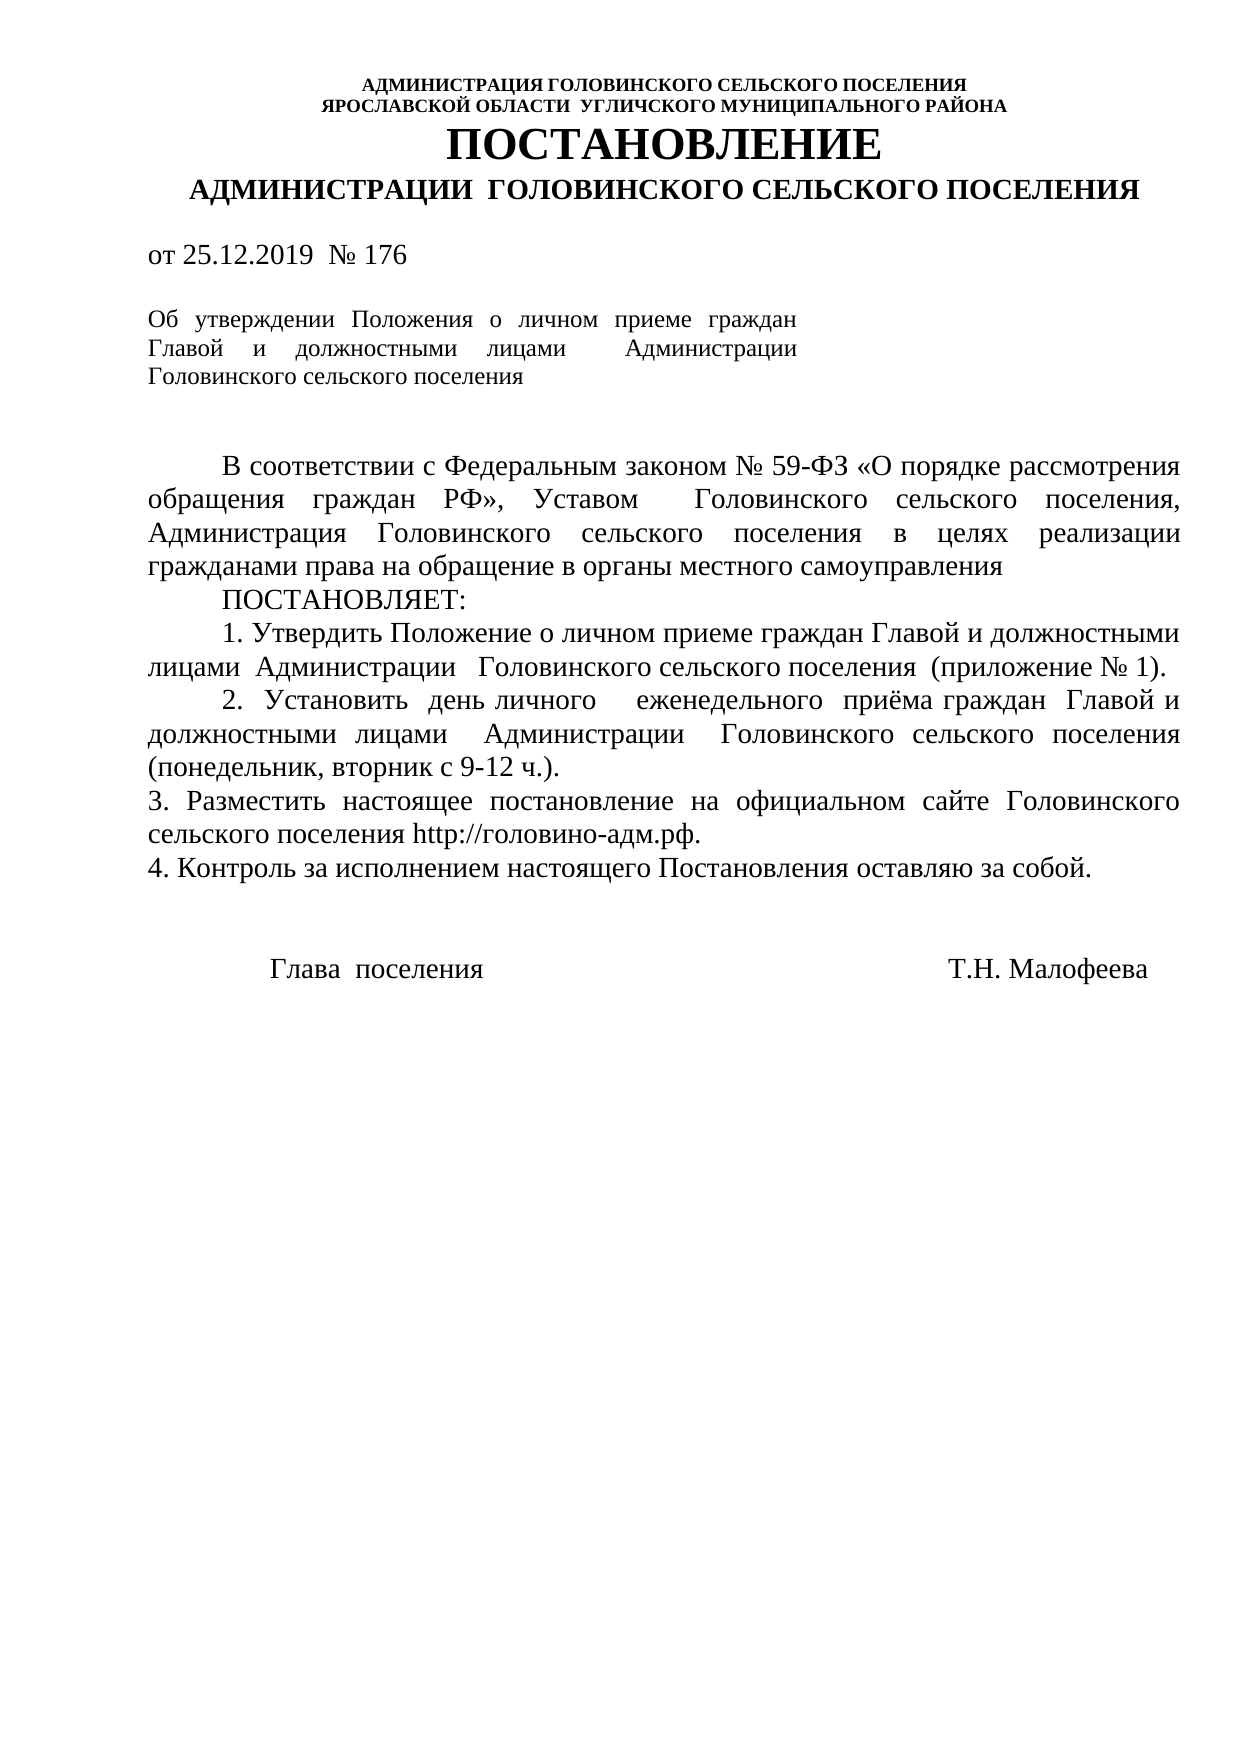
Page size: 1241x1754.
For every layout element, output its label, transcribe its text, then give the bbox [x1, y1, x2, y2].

text Глава поселения Т.Н. Малофеева [148, 951, 1196, 984]
subtitle ПОСТАНОВЛЕНИЕ [148, 117, 1181, 170]
text 3. Разместить настоящее постановление на официальном сайте Головинского сельского поселения http://головино-адм.рф. [148, 783, 1181, 850]
text В соответствии с Федеральным законом № 59-ФЗ «О порядке рассмотрения обращения граждан РФ», Уставом Головинского сельского поселения, Администрация Головинского сельского поселения в целях реализации гражданами права на обращение в органы местного самоуправления [148, 448, 1181, 582]
text ПОСТАНОВЛЯЕТ: [148, 582, 1181, 615]
subtitle АДМИНИСТРАЦИИ ГОЛОВИНСКОГО СЕЛЬСКОГО ПОСЕЛЕНИЯ [148, 172, 1181, 206]
text 4. Контроль за исполнением настоящего Постановления оставляю за собой. [148, 850, 1181, 884]
subtitle Ярославской области Угличского муниципального района [148, 95, 1181, 117]
text от 25.12.2019 № 176 [148, 237, 1181, 270]
text 2. Установить день личного еженедельного приёма граждан Главой и должностными лицами Администрации Головинского сельского поселения (понедельник, вторник с 9-12 ч.). [148, 682, 1181, 783]
subtitle Администрация головинского сельского поселения [148, 74, 1181, 95]
text Об утверждении Положения о личном приеме граждан Главой и должностными лицами Администрации Головинского сельского поселения [148, 304, 797, 390]
text 1. Утвердить Положение о личном приеме граждан Главой и должностными лицами Администрации Головинского сельского поселения (приложение № 1). [148, 615, 1181, 682]
